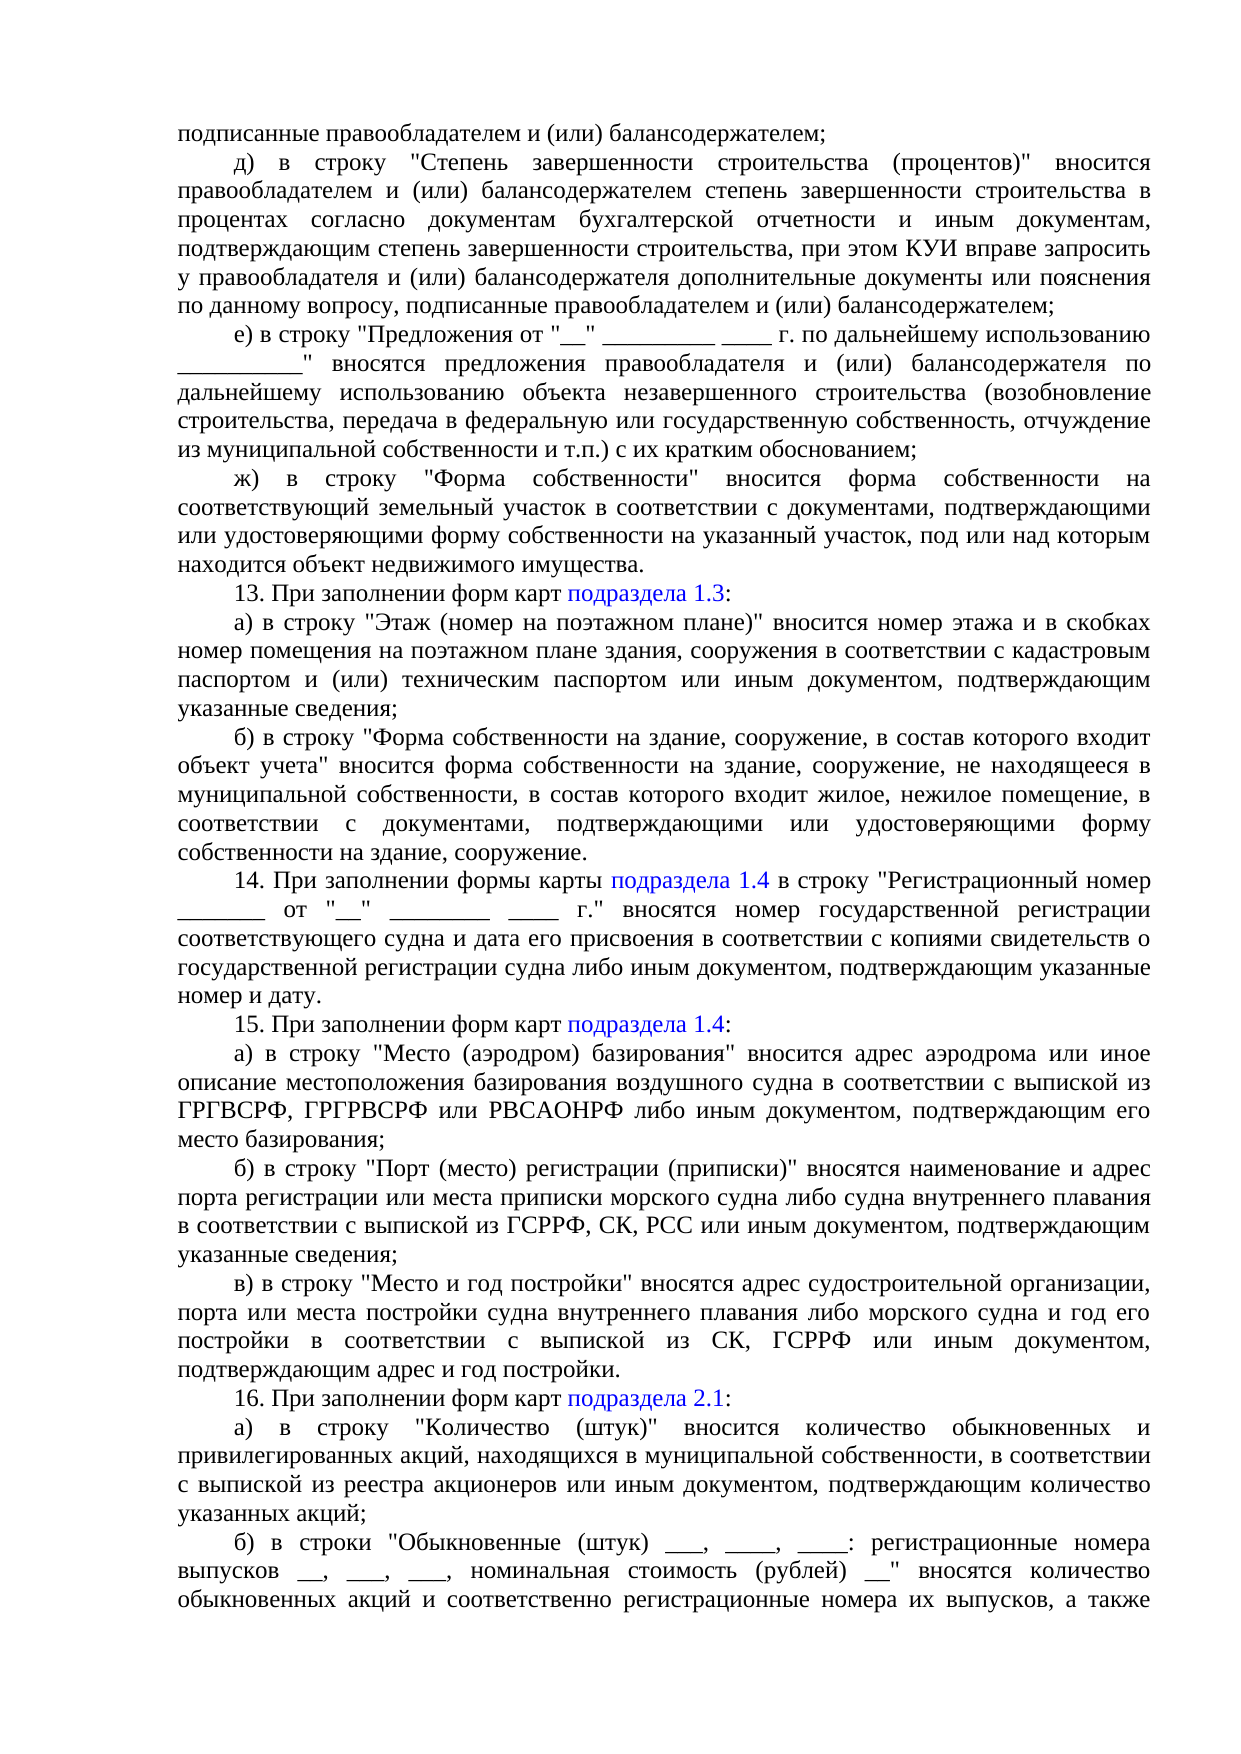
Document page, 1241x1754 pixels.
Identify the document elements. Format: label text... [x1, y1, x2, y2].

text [177, 118, 1152, 147]
text д) в строку "Степень завершенности строительства (процентов)" вносится правообладателем и (или) балансодержателем степень завершенности строительства в процентах согласно документам бухгалтерской отчетности и иным документам, подтверждающим степень завершенности строительства, при этом КУИ вправе запросить у правообладателя и (или) балансодержателя дополнительные документы или пояснения по данному вопросу, подписанные правообладателем и (или) балансодержателем; [177, 147, 1152, 319]
text б) в строку "Порт (место) регистрации (приписки)" вносятся наименование и адрес порта регистрации или места приписки морского судна либо судна внутреннего плавания в соответствии с выпиской из ГСРРФ, СК, РСС или иным документом, подтверждающим указанные сведения; [177, 1153, 1152, 1268]
text а) в строку "Этаж (номер на поэтажном плане)" вносится номер этажа и в скобках номер помещения на поэтажном плане здания, сооружения в соответствии с кадастровым паспортом и (или) техническим паспортом или иным документом, подтверждающим указанные сведения; [177, 607, 1152, 722]
text а) в строку "Место (аэродром) базирования" вносится адрес аэродрома или иное описание местоположения базирования воздушного судна в соответствии с выпиской из ГРГВСРФ, ГРГРВСРФ или РВСАОНРФ либо иным документом, подтверждающим его место базирования; [177, 1038, 1152, 1153]
text 15. При заполнении форм карт подраздела 1.4: [177, 1009, 1152, 1038]
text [177, 1527, 1152, 1613]
text 16. При заполнении форм карт подраздела 2.1: [177, 1383, 1152, 1412]
text а) в строку "Количество (штук)" вносится количество обыкновенных и привилегированных акций, находящихся в муниципальной собственности, в соответствии с выпиской из реестра акционеров или иным документом, подтверждающим количество указанных акций; [177, 1412, 1152, 1527]
text б) в строку "Форма собственности на здание, сооружение, в состав которого входит объект учета" вносится форма собственности на здание, сооружение, не находящееся в муниципальной собственности, в состав которого входит жилое, нежилое помещение, в соответствии с документами, подтверждающими или удостоверяющими форму собственности на здание, сооружение. [177, 722, 1152, 866]
text 14. При заполнении формы карты подраздела 1.4 в строку "Регистрационный номер _______ от "__" ________ ____ г." вносятся номер государственной регистрации соответствующего судна и дата его присвоения в соответствии с копиями свидетельств о государственной регистрации судна либо иным документом, подтверждающим указанные номер и дату. [177, 866, 1152, 1009]
text е) в строку "Предложения от "__" _________ ____ г. по дальнейшему использованию __________" вносятся предложения правообладателя и (или) балансодержателя по дальнейшему использованию объекта незавершенного строительства (возобновление строительства, передача в федеральную или государственную собственность, отчуждение из муниципальной собственности и т.п.) с их кратким обоснованием; [177, 319, 1152, 463]
text в) в строку "Место и год постройки" вносятся адрес судостроительной организации, порта или места постройки судна внутреннего плавания либо морского судна и год его постройки в соответствии с выпиской из СК, ГСРРФ или иным документом, подтверждающим адрес и год постройки. [177, 1268, 1152, 1383]
text 13. При заполнении форм карт подраздела 1.3: [177, 578, 1152, 607]
text ж) в строку "Форма собственности" вносится форма собственности на соответствующий земельный участок в соответствии с документами, подтверждающими или удостоверяющими форму собственности на указанный участок, под или над которым находится объект недвижимого имущества. [177, 463, 1152, 578]
